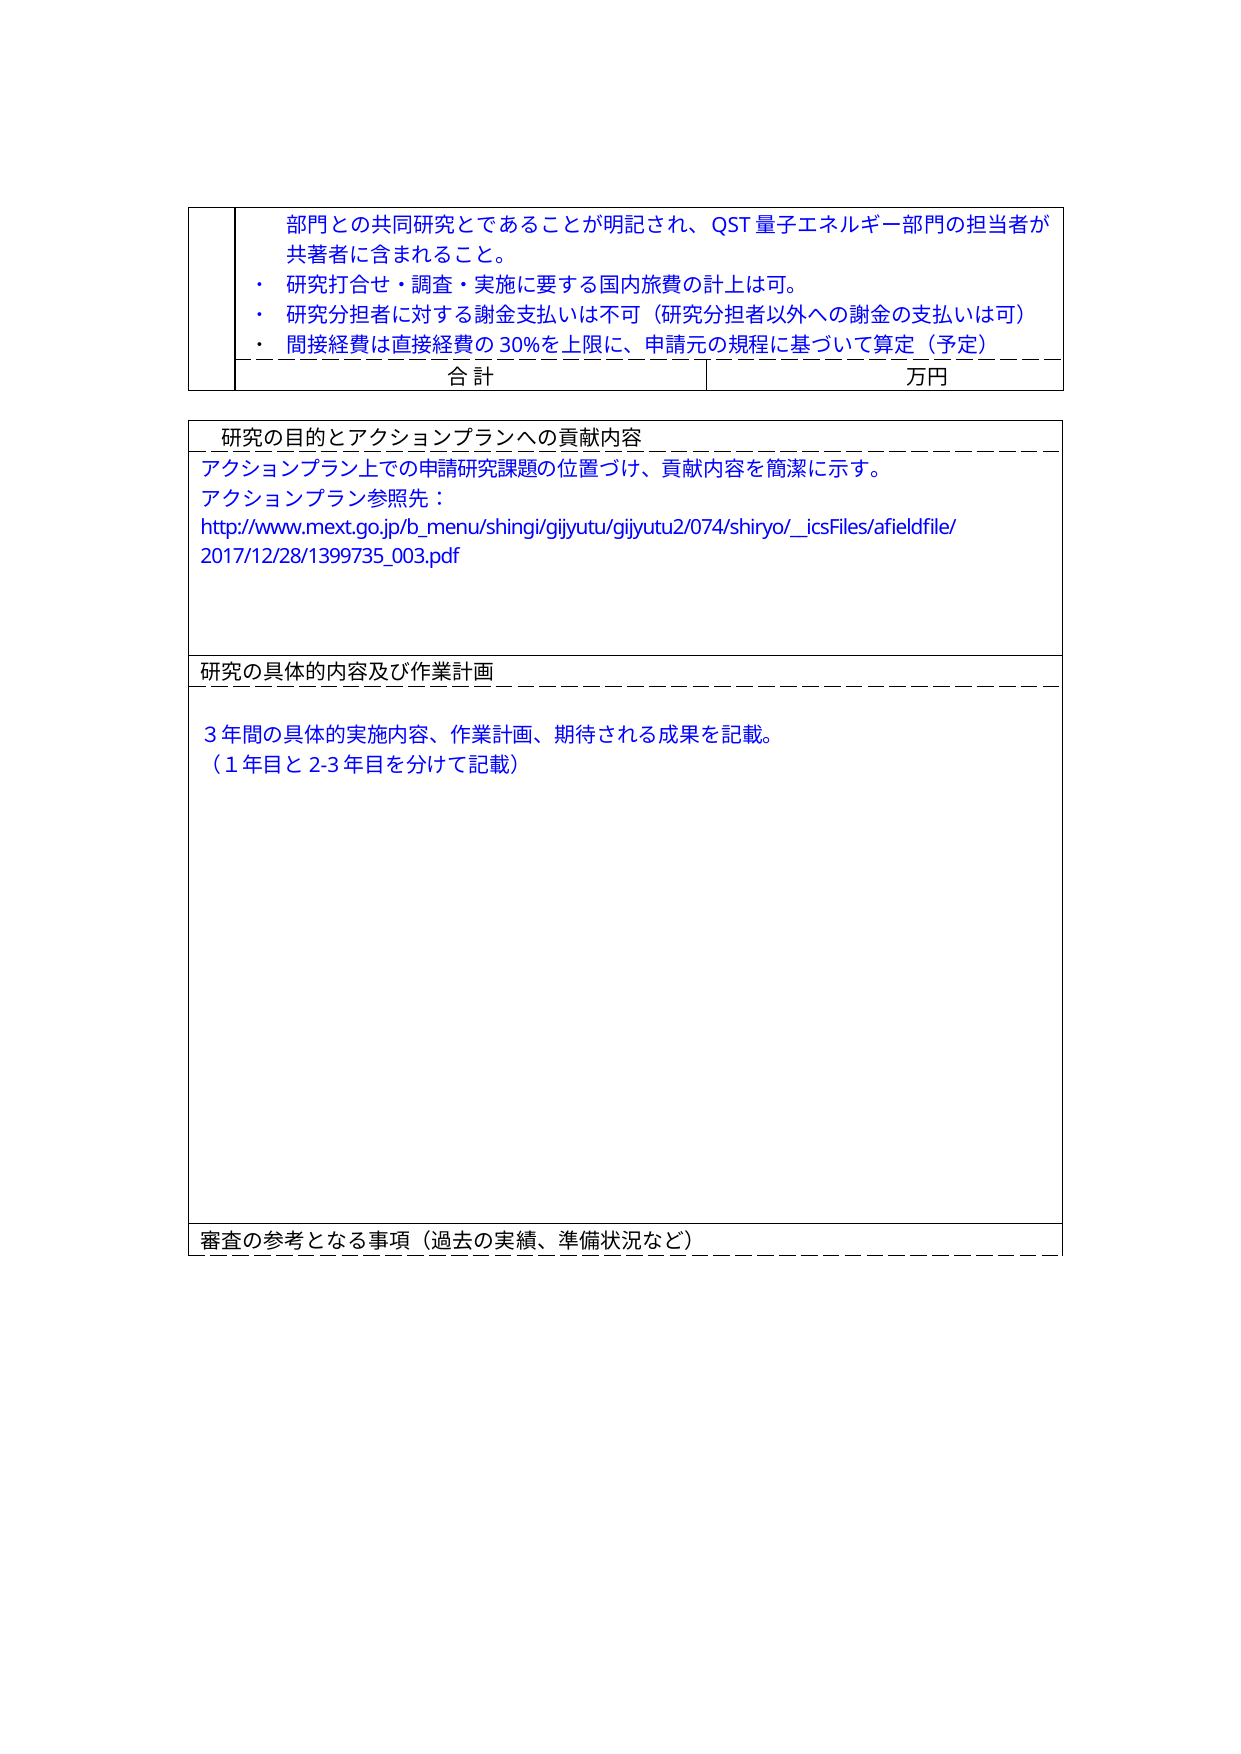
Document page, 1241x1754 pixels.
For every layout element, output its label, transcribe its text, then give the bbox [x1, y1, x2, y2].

table_cell アクションプラン上での申請研究課題の位置づけ、貢献内容を簡潔に示す。 アクションプラン参照先： http://www.mext.go.jp/b_menu/shingi/gijyutu/gijyutu2/074/shiryo/__icsFiles/afieldfile/2017/12/28/1399735_003.pdf [189, 451, 1062, 654]
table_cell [236, 208, 1063, 359]
table_cell 研究の具体的内容及び作業計画 [189, 656, 1062, 686]
table_cell 審査の参考となる事項（過去の実績、準備状況など） [189, 1224, 1062, 1254]
table_cell 合 計 [236, 359, 706, 390]
table_cell ３年間の具体的実施内容、作業計画、期待される成果を記載。 （１年目と2-3年目を分けて記載） [189, 686, 1062, 1223]
table_cell 経費 [189, 208, 234, 390]
table_header 研究の目的とアクションプランへの貢献内容 [189, 421, 1062, 451]
table_cell 万円 [707, 359, 1063, 390]
